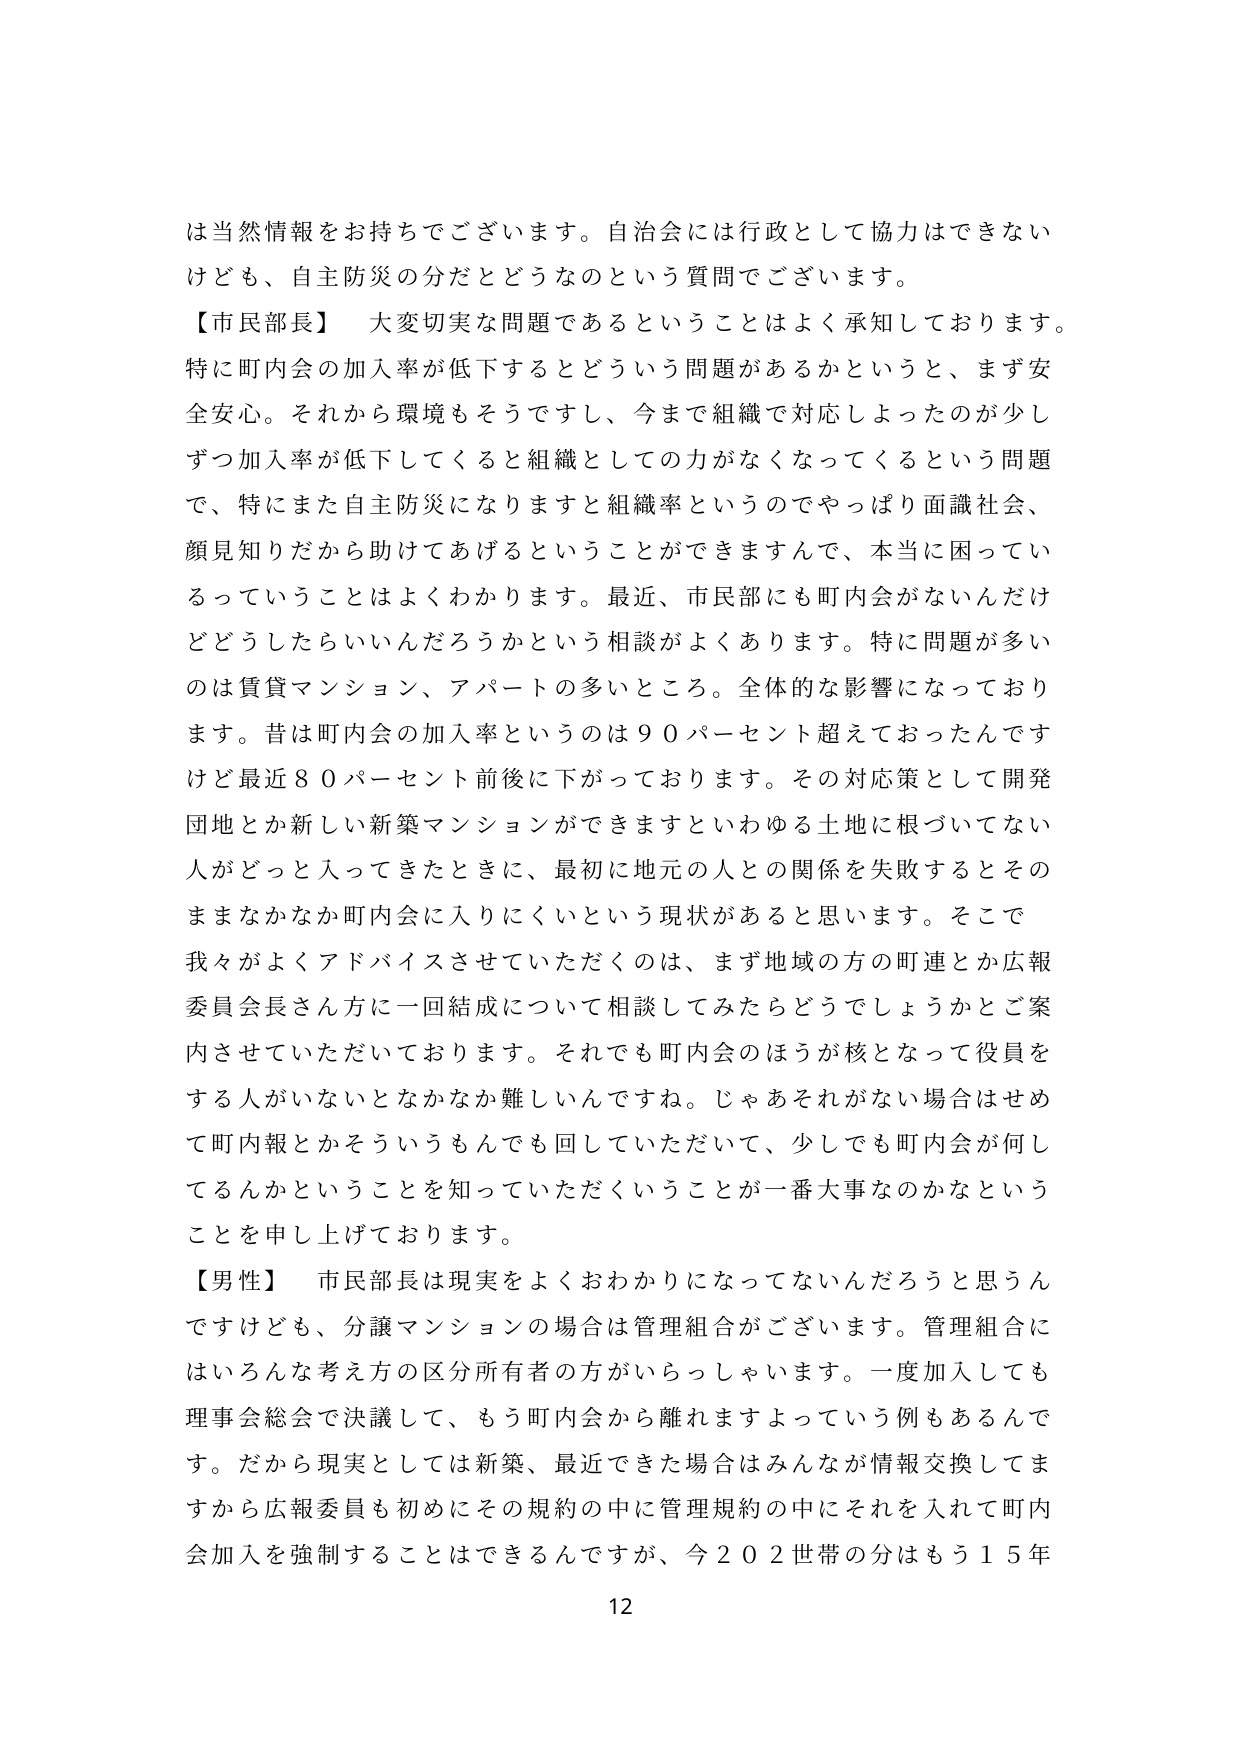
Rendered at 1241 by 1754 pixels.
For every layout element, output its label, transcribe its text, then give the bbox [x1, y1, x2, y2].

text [185, 1257, 1055, 1576]
text 【市民部長】 大変切実な問題であるということはよく承知しております。特に町内会の加入率が低下するとどういう問題があるかというと、まず安全安心。それから環境もそうですし、今まで組織で対応しよったのが少しずつ加入率が低下してくると組織としての力がなくなってくるという問題で、特にまた自主防災になりますと組織率というのでやっぱり面識社会、顔見知りだから助けてあげるということができますんで、本当に困っているっていうことはよくわかります。最近、市民部にも町内会がないんだけどどうしたらいいんだろうかという相談がよくあります。特に問題が多いのは賃貸マンション、アパートの多いところ。全体的な影響になっております。昔は町内会の加入率というのは９０パーセント超えておったんですけど最近８０パーセント前後に下がっております。その対応策として開発団地とか新しい新築マンションができますといわゆる土地に根づいてない人がどっと入ってきたときに、最初に地元の人との関係を失敗するとそのままなかなか町内会に入りにくいという現状があると思います。そこで我々がよくアドバイスさせていただくのは、まず地域の方の町連とか広報委員会長さん方に一回結成について相談してみたらどうでしょうかとご案内させていただいております。それでも町内会のほうが核となって役員をする人がいないとなかなか難しいんですね。じゃあそれがない場合はせめて町内報とかそういうもんでも回していただいて、少しでも町内会が何してるんかということを知っていただくいうことが一番大事なのかなということを申し上げております。 [185, 299, 1055, 1257]
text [185, 207, 1055, 299]
